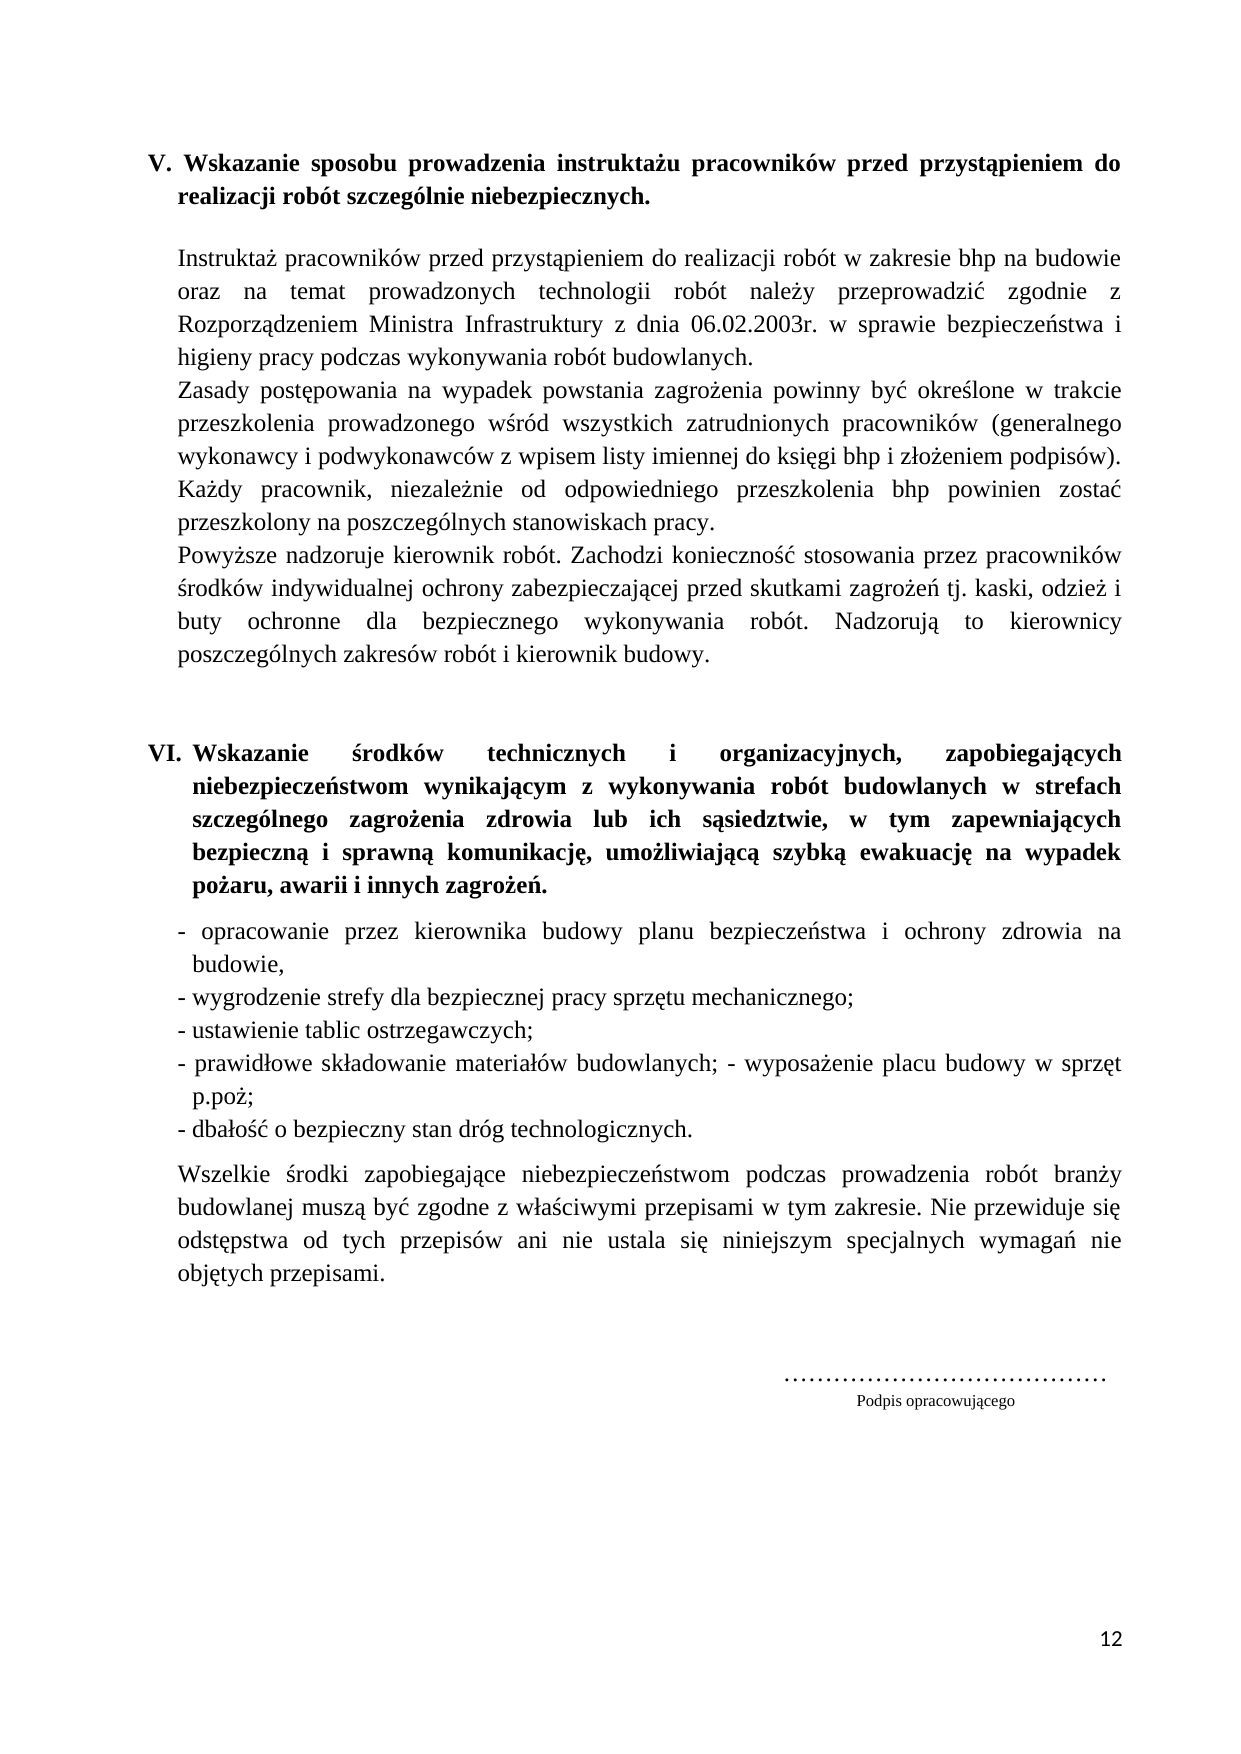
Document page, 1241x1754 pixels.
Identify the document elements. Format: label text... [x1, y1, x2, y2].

list Powyższe nadzoruje kierownik robót. Zachodzi konieczność stosowania przez pracowników środków indywidualnej ochrony zabezpieczającej przed skutkami zagrożeń tj. kaski, odzież i buty ochronne dla bezpiecznego wykonywania robót. Nadzorują to kierownicy poszczególnych zakresów robót i kierownik budowy. [177, 540, 1122, 668]
list - wygrodzenie strefy dla bezpiecznej pracy sprzętu mechanicznego; [177, 982, 1122, 1011]
list Podpis opracowującego [177, 1391, 1122, 1410]
list Zasady postępowania na wypadek powstania zagrożenia powinny być określone w trakcie przeszkolenia prowadzonego wśród wszystkich zatrudnionych pracowników (generalnego wykonawcy i podwykonawców z wpisem listy imiennej do księgi bhp i złożeniem podpisów). Każdy pracownik, niezależnie od odpowiedniego przeszkolenia bhp powinien zostać przeszkolony na poszczególnych stanowiskach pracy. [177, 375, 1122, 536]
list ………………………………… [177, 1358, 1122, 1386]
list Instruktaż pracowników przed przystąpieniem do realizacji robót w zakresie bhp na budowie oraz na temat prowadzonych technologii robót należy przeprowadzić zgodnie z Rozporządzeniem Ministra Infrastruktury z dnia 06.02.2003r. w sprawie bezpieczeństwa i higieny pracy podczas wykonywania robót budowlanych. [177, 243, 1122, 371]
list Wszelkie środki zapobiegające niebezpieczeństwom podczas prowadzenia robót branży budowlanej muszą być zgodne z właściwymi przepisami w tym zakresie. Nie przewiduje się odstępstwa od tych przepisów ani nie ustala się niniejszym specjalnych wymagań nie objętych przepisami. [177, 1159, 1122, 1287]
list V. Wskazanie sposobu prowadzenia instruktażu pracowników przed przystąpieniem do realizacji robót szczególnie niebezpiecznych. [148, 148, 1122, 209]
list - dbałość o bezpieczny stan dróg technologicznych. [177, 1114, 1122, 1143]
list - opracowanie przez kierownika budowy planu bezpieczeństwa i ochrony zdrowia na budowie, [177, 916, 1122, 978]
list Wskazanie środków technicznych i organizacyjnych, zapobiegających niebezpieczeństwom wynikającym z wykonywania robót budowlanych w strefach szczególnego zagrożenia zdrowia lub ich sąsiedztwie, w tym zapewniających bezpieczną i sprawną komunikację, umożliwiającą szybką ewakuację na wypadek pożaru, awarii i innych zagrożeń. [148, 738, 1122, 899]
list - ustawienie tablic ostrzegawczych; [177, 1015, 1122, 1044]
list - prawidłowe składowanie materiałów budowlanych; - wyposażenie placu budowy w sprzęt p.poż; [177, 1048, 1122, 1110]
